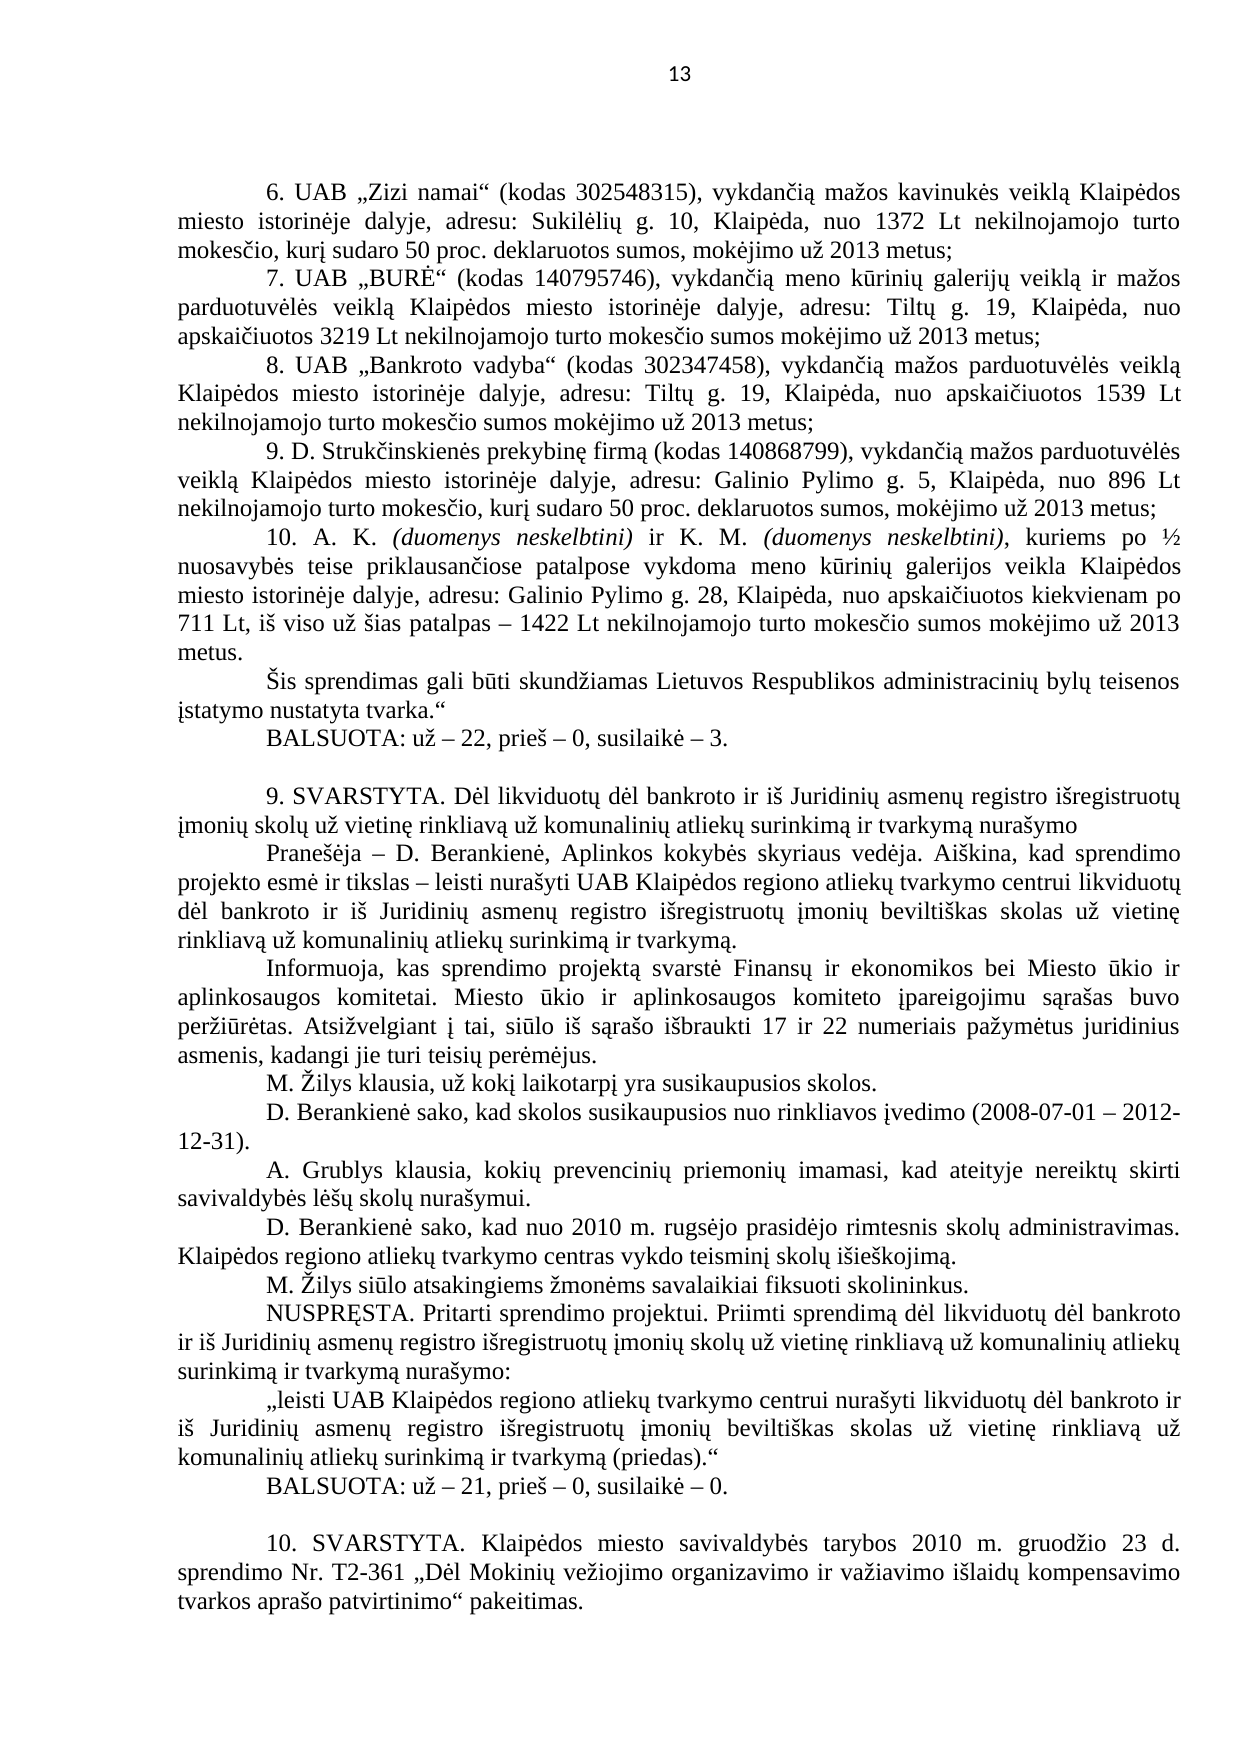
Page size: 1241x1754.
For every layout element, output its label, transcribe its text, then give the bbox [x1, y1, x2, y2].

text Pranešėja – D. Berankienė, Aplinkos kokybės skyriaus vedėja. Aiškina, kad sprendimo projekto esmė ir tikslas – leisti nurašyti UAB Klaipėdos regiono atliekų tvarkymo centrui likviduotų dėl bankroto ir iš Juridinių asmenų registro išregistruotų įmonių beviltiškas skolas už vietinę rinkliavą už komunalinių atliekų surinkimą ir tvarkymą. [177, 838, 1181, 953]
text 9. D. Strukčinskienės prekybinę firmą (kodas 140868799), vykdančią mažos parduotuvėlės veiklą Klaipėdos miesto istorinėje dalyje, adresu: Galinio Pylimo g. 5, Klaipėda, nuo 896 Lt nekilnojamojo turto mokesčio, kurį sudaro 50 proc. deklaruotos sumos, mokėjimo už 2013 metus; [177, 436, 1181, 522]
text 7. UAB „BURĖ“ (kodas 140795746), vykdančią meno kūrinių galerijų veiklą ir mažos parduotuvėlės veiklą Klaipėdos miesto istorinėje dalyje, adresu: Tiltų g. 19, Klaipėda, nuo apskaičiuotos 3219 Lt nekilnojamojo turto mokesčio sumos mokėjimo už 2013 metus; [177, 263, 1181, 350]
text Informuoja, kas sprendimo projektą svarstė Finansų ir ekonomikos bei Miesto ūkio ir aplinkosaugos komitetai. Miesto ūkio ir aplinkosaugos komiteto įpareigojimu sąrašas buvo peržiūrėtas. Atsižvelgiant į tai, siūlo iš sąrašo išbraukti 17 ir 22 numeriais pažymėtus juridinius asmenis, kadangi jie turi teisių perėmėjus. [177, 953, 1181, 1068]
text Šis sprendimas gali būti skundžiamas Lietuvos Respublikos administracinių bylų teisenos įstatymo nustatyta tvarka.“ [177, 666, 1181, 723]
text 8. UAB „Bankroto vadyba“ (kodas 302347458), vykdančią mažos parduotuvėlės veiklą Klaipėdos miesto istorinėje dalyje, adresu: Tiltų g. 19, Klaipėda, nuo apskaičiuotos 1539 Lt nekilnojamojo turto mokesčio sumos mokėjimo už 2013 metus; [177, 350, 1181, 436]
text NUSPRĘSTA. Pritarti sprendimo projektui. Priimti sprendimą dėl likviduotų dėl bankroto ir iš Juridinių asmenų registro išregistruotų įmonių skolų už vietinę rinkliavą už komunalinių atliekų surinkimą ir tvarkymą nurašymo: [177, 1298, 1181, 1385]
text M. Žilys klausia, už kokį laikotarpį yra susikaupusios skolos. [177, 1068, 1181, 1097]
text D. Berankienė sako, kad skolos susikaupusios nuo rinkliavos įvedimo (2008-07-01 – 2012-12-31). [177, 1097, 1181, 1155]
text D. Berankienė sako, kad nuo 2010 m. rugsėjo prasidėjo rimtesnis skolų administravimas. Klaipėdos regiono atliekų tvarkymo centras vykdo teisminį skolų išieškojimą. [177, 1212, 1181, 1270]
text BALSUOTA: už – 22, prieš – 0, susilaikė – 3. [177, 723, 1181, 752]
text 10. A. K. (duomenys neskelbtini) ir K. M. (duomenys neskelbtini), kuriems po ½ nuosavybės teise priklausančiose patalpose vykdoma meno kūrinių galerijos veikla Klaipėdos miesto istorinėje dalyje, adresu: Galinio Pylimo g. 28, Klaipėda, nuo apskaičiuotos kiekvienam po 711 Lt, iš viso už šias patalpas – 1422 Lt nekilnojamojo turto mokesčio sumos mokėjimo už 2013 metus. [177, 522, 1181, 666]
text 6. UAB „Zizi namai“ (kodas 302548315), vykdančią mažos kavinukės veiklą Klaipėdos miesto istorinėje dalyje, adresu: Sukilėlių g. 10, Klaipėda, nuo 1372 Lt nekilnojamojo turto mokesčio, kurį sudaro 50 proc. deklaruotos sumos, mokėjimo už 2013 metus; [177, 177, 1181, 263]
text BALSUOTA: už – 21, prieš – 0, susilaikė – 0. [177, 1471, 1181, 1500]
text M. Žilys siūlo atsakingiems žmonėms savalaikiai fiksuoti skolininkus. [177, 1270, 1181, 1298]
text A. Grublys klausia, kokių prevencinių priemonių imamasi, kad ateityje nereiktų skirti savivaldybės lėšų skolų nurašymui. [177, 1155, 1181, 1212]
text 10. SVARSTYTA. Klaipėdos miesto savivaldybės tarybos 2010 m. gruodžio 23 d. sprendimo Nr. T2-361 „Dėl Mokinių vežiojimo organizavimo ir važiavimo išlaidų kompensavimo tvarkos aprašo patvirtinimo“ pakeitimas. [177, 1528, 1181, 1615]
text „leisti UAB Klaipėdos regiono atliekų tvarkymo centrui nurašyti likviduotų dėl bankroto ir iš Juridinių asmenų registro išregistruotų įmonių beviltiškas skolas už vietinę rinkliavą už komunalinių atliekų surinkimą ir tvarkymą (priedas).“ [177, 1385, 1181, 1471]
text 9. SVARSTYTA. Dėl likviduotų dėl bankroto ir iš Juridinių asmenų registro išregistruotų įmonių skolų už vietinę rinkliavą už komunalinių atliekų surinkimą ir tvarkymą nurašymo [177, 781, 1181, 838]
